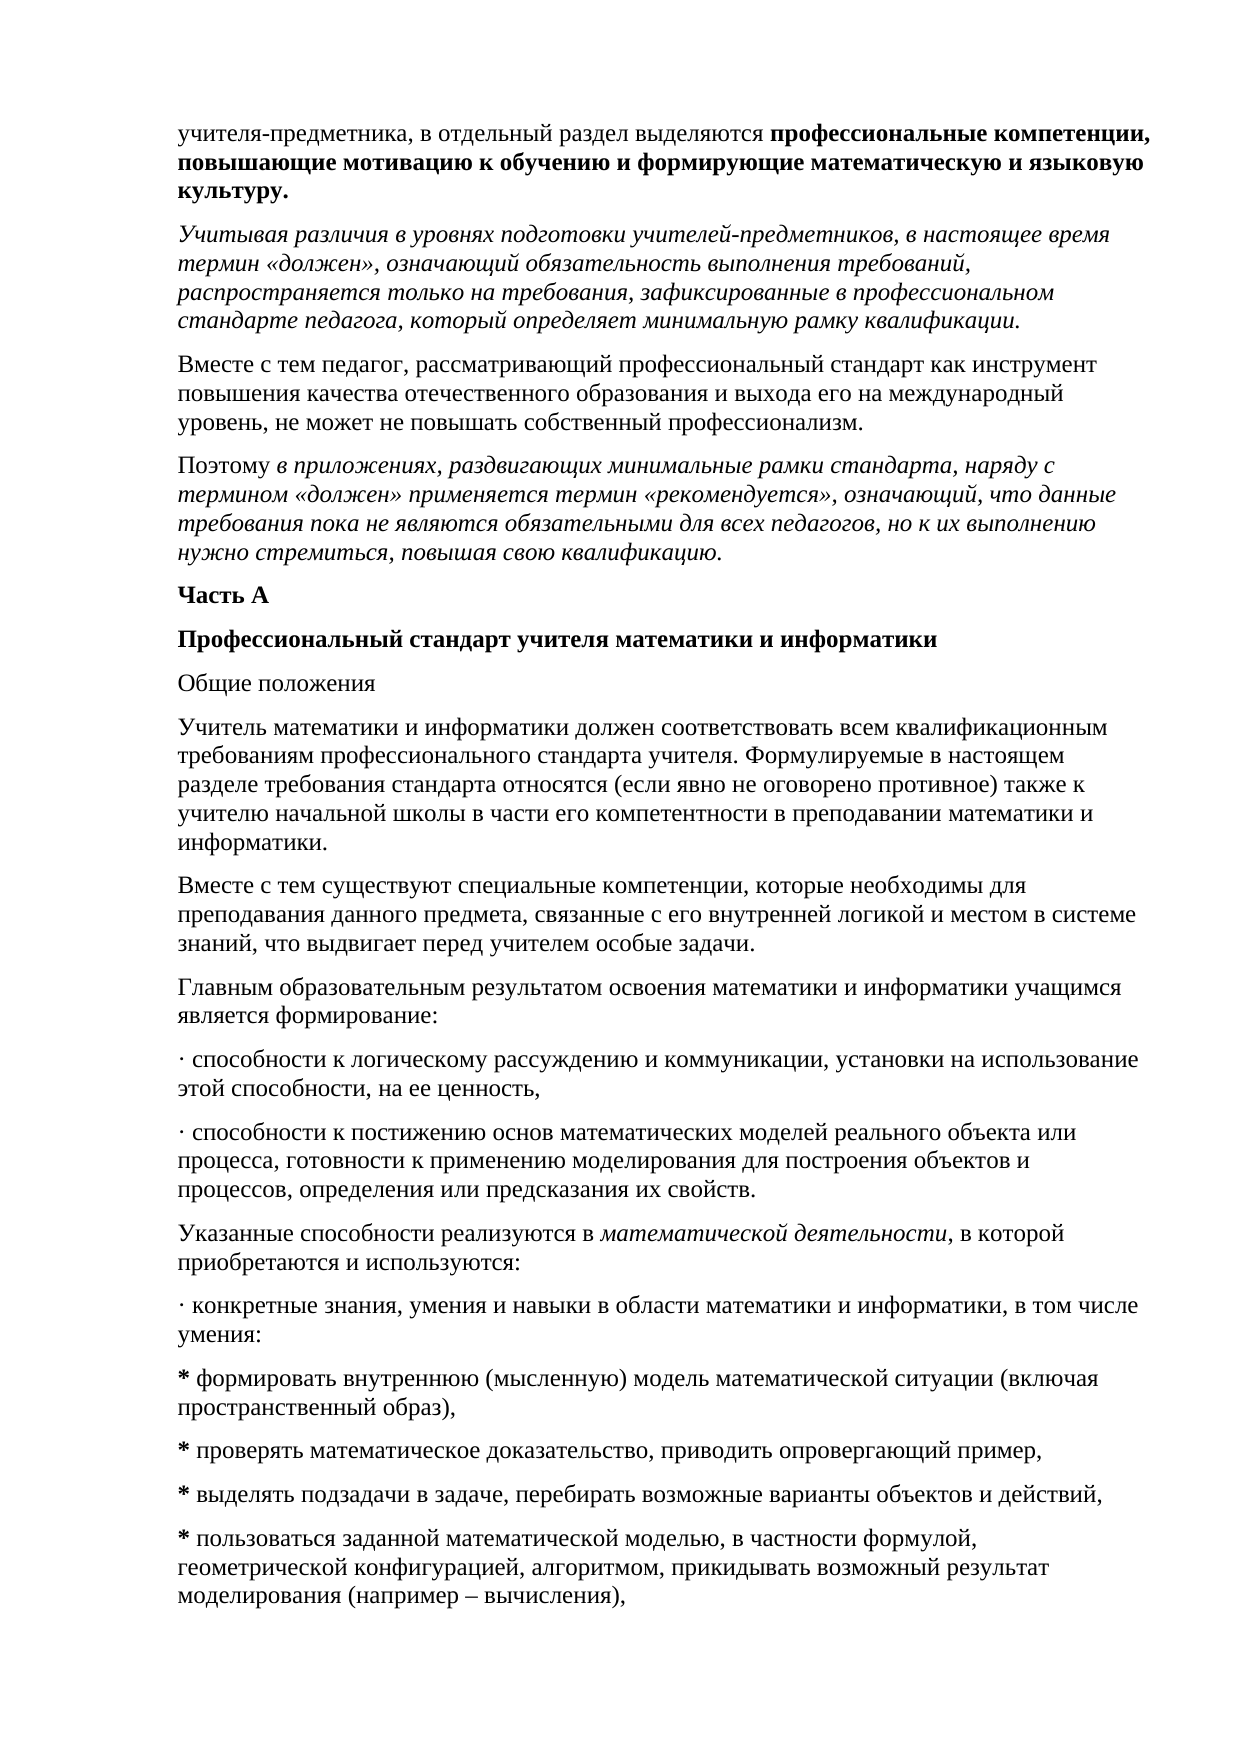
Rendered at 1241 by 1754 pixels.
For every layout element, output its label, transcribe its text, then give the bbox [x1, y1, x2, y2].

text Учитывая различия в уровнях подготовки учителей-предметников, в настоящее время термин «должен», означающий обязательность выполнения требований, распространяется только на требования, зафиксированные в профессиональном стандарте педагога, который определяет минимальную рамку квалификации. [177, 219, 1152, 334]
text Указанные способности реализуются в математической деятельности, в которой приобретаются и используются: [177, 1218, 1152, 1276]
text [177, 118, 1152, 204]
text * пользоваться заданной математической моделью, в частности формулой, геометрической конфигурацией, алгоритмом, прикидывать возможный результат моделирования (например – вычисления), [177, 1523, 1152, 1609]
text · способности к постижению основ математических моделей реального объекта или процесса, готовности к применению моделирования для построения объектов и процессов, определения или предсказания их свойств. [177, 1117, 1152, 1203]
text · способности к логическому рассуждению и коммуникации, установки на использование этой способности, на ее ценность, [177, 1044, 1152, 1102]
text * формировать внутреннюю (мысленную) модель математической ситуации (включая пространственный образ), [177, 1363, 1152, 1421]
text Часть А [177, 581, 1152, 609]
text Поэтому в приложениях, раздвигающих минимальные рамки стандарта, наряду с термином «должен» применяется термин «рекомендуется», означающий, что данные требования пока не являются обязательными для всех педагогов, но к их выполнению нужно стремиться, повышая свою квалификацию. [177, 451, 1152, 566]
text Учитель математики и информатики должен соответствовать всем квалификационным требованиям профессионального стандарта учителя. Формулируемые в настоящем разделе требования стандарта относятся (если явно не оговорено противное) также к учителю начальной школы в части его компетентности в преподавании математики и информатики. [177, 712, 1152, 856]
text Вместе с тем существуют специальные компетенции, которые необходимы для преподавания данного предмета, связанные с его внутренней логикой и местом в системе знаний, что выдвигает перед учителем особые задачи. [177, 871, 1152, 957]
text Главным образовательным результатом освоения математики и информатики учащимся является формирование: [177, 972, 1152, 1029]
text * проверять математическое доказательство, приводить опровергающий пример, [177, 1436, 1152, 1464]
text Профессиональный стандарт учителя математики и информатики [177, 624, 1152, 653]
text · конкретные знания, умения и навыки в области математики и информатики, в том числе умения: [177, 1291, 1152, 1348]
text Вместе с тем педагог, рассматривающий профессиональный стандарт как инструмент повышения качества отечественного образования и выхода его на международный уровень, не может не повышать собственный профессионализм. [177, 349, 1152, 436]
text * выделять подзадачи в задаче, перебирать возможные варианты объектов и действий, [177, 1479, 1152, 1508]
text Общие положения [177, 668, 1152, 697]
